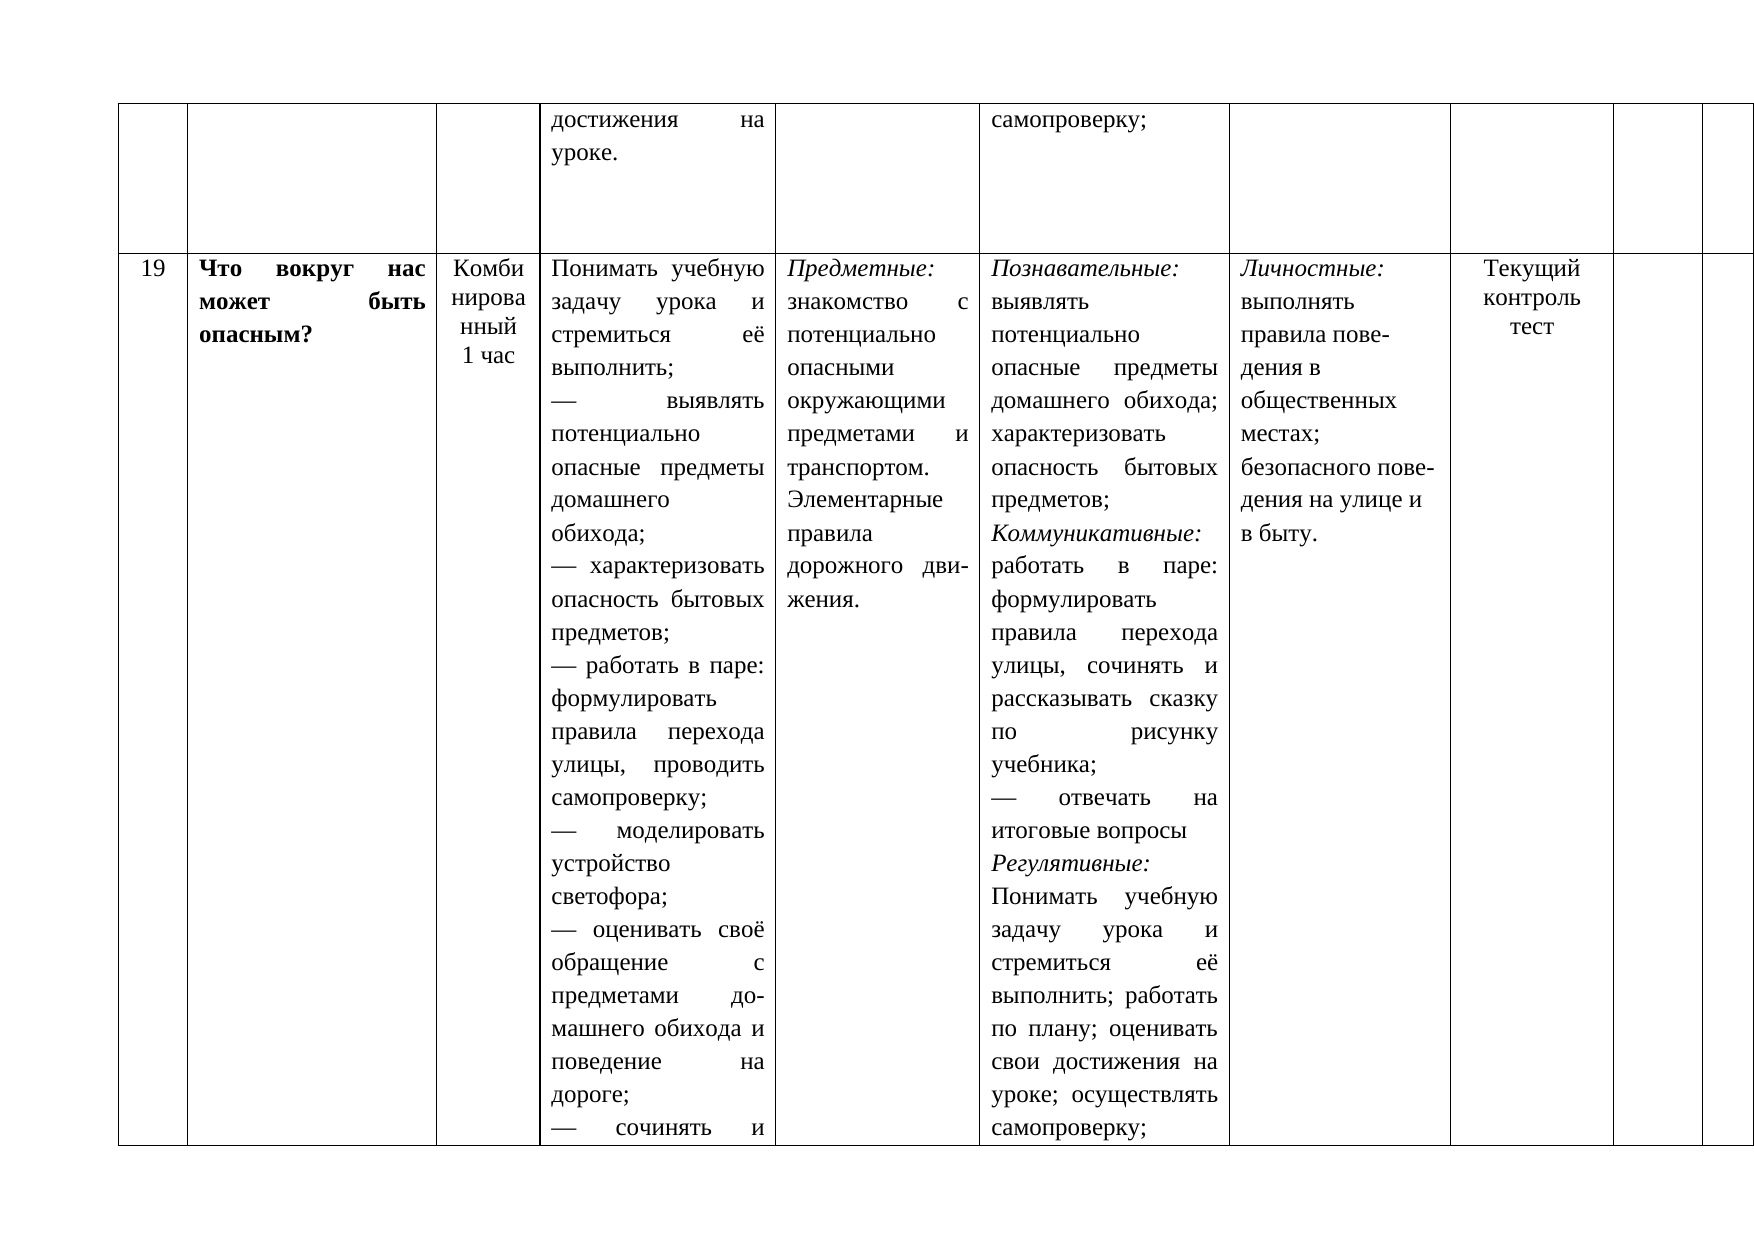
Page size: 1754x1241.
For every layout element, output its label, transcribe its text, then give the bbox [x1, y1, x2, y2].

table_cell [1451, 104, 1613, 252]
table_cell [1614, 104, 1702, 252]
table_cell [776, 104, 979, 252]
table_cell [776, 254, 979, 1144]
table_cell [1703, 254, 1753, 1144]
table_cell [188, 254, 436, 1144]
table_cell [188, 104, 436, 252]
table_cell 19 [119, 254, 187, 1144]
table_cell 18 [119, 104, 187, 252]
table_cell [1230, 254, 1450, 1144]
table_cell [437, 254, 539, 1144]
table_cell [1703, 104, 1753, 252]
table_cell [1230, 104, 1450, 252]
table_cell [980, 254, 1229, 1144]
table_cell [437, 104, 539, 252]
table_cell [1614, 254, 1702, 1144]
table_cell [1451, 254, 1613, 1144]
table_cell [541, 254, 775, 1144]
